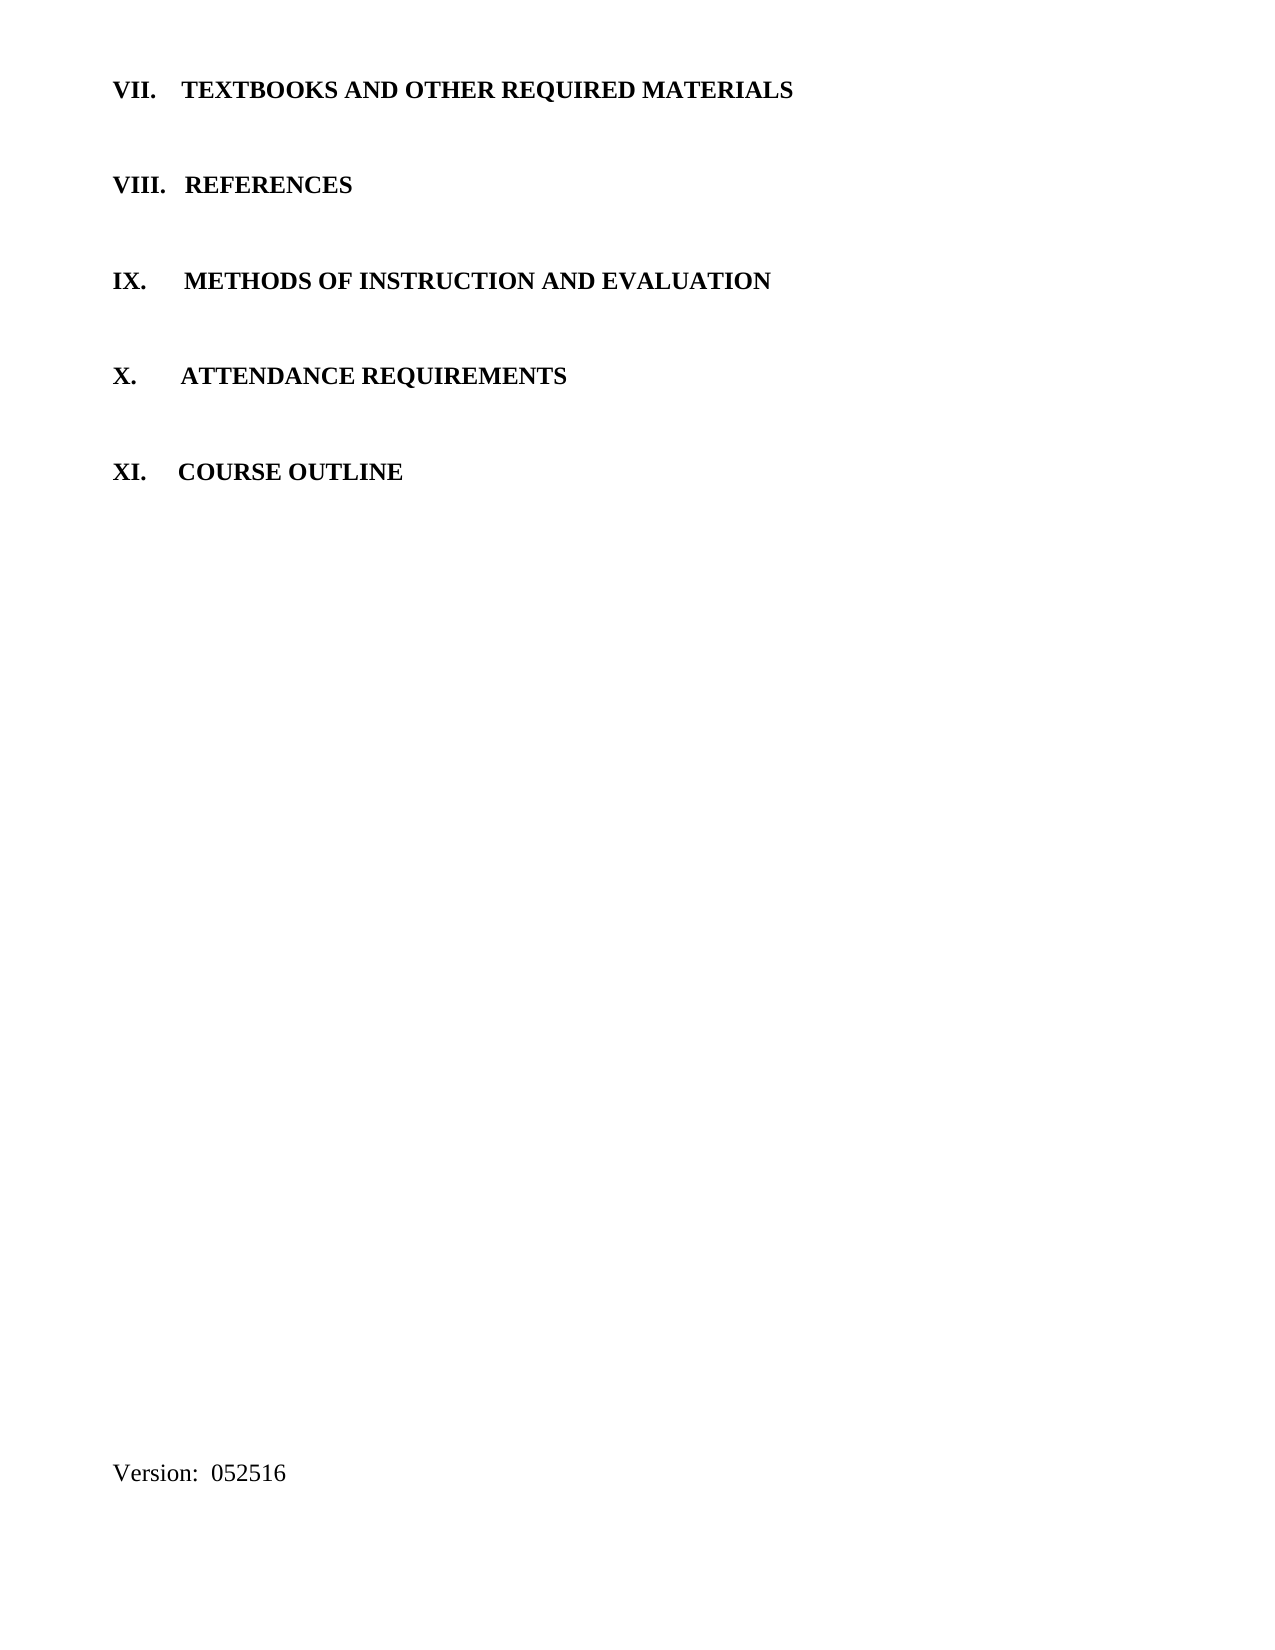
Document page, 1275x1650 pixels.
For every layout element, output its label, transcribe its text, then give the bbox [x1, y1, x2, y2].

text VII. TEXTBOOKS AND OTHER REQUIRED MATERIALS [112, 75, 1200, 104]
text IX. METHODS OF INSTRUCTION AND EVALUATION [75, 266, 1200, 294]
text Version: 052516 [112, 1458, 1200, 1487]
text XI. COURSE OUTLINE [112, 457, 1200, 485]
text VIII. REFERENCES [112, 170, 1200, 199]
text X. ATTENDANCE REQUIREMENTS [75, 361, 1200, 390]
